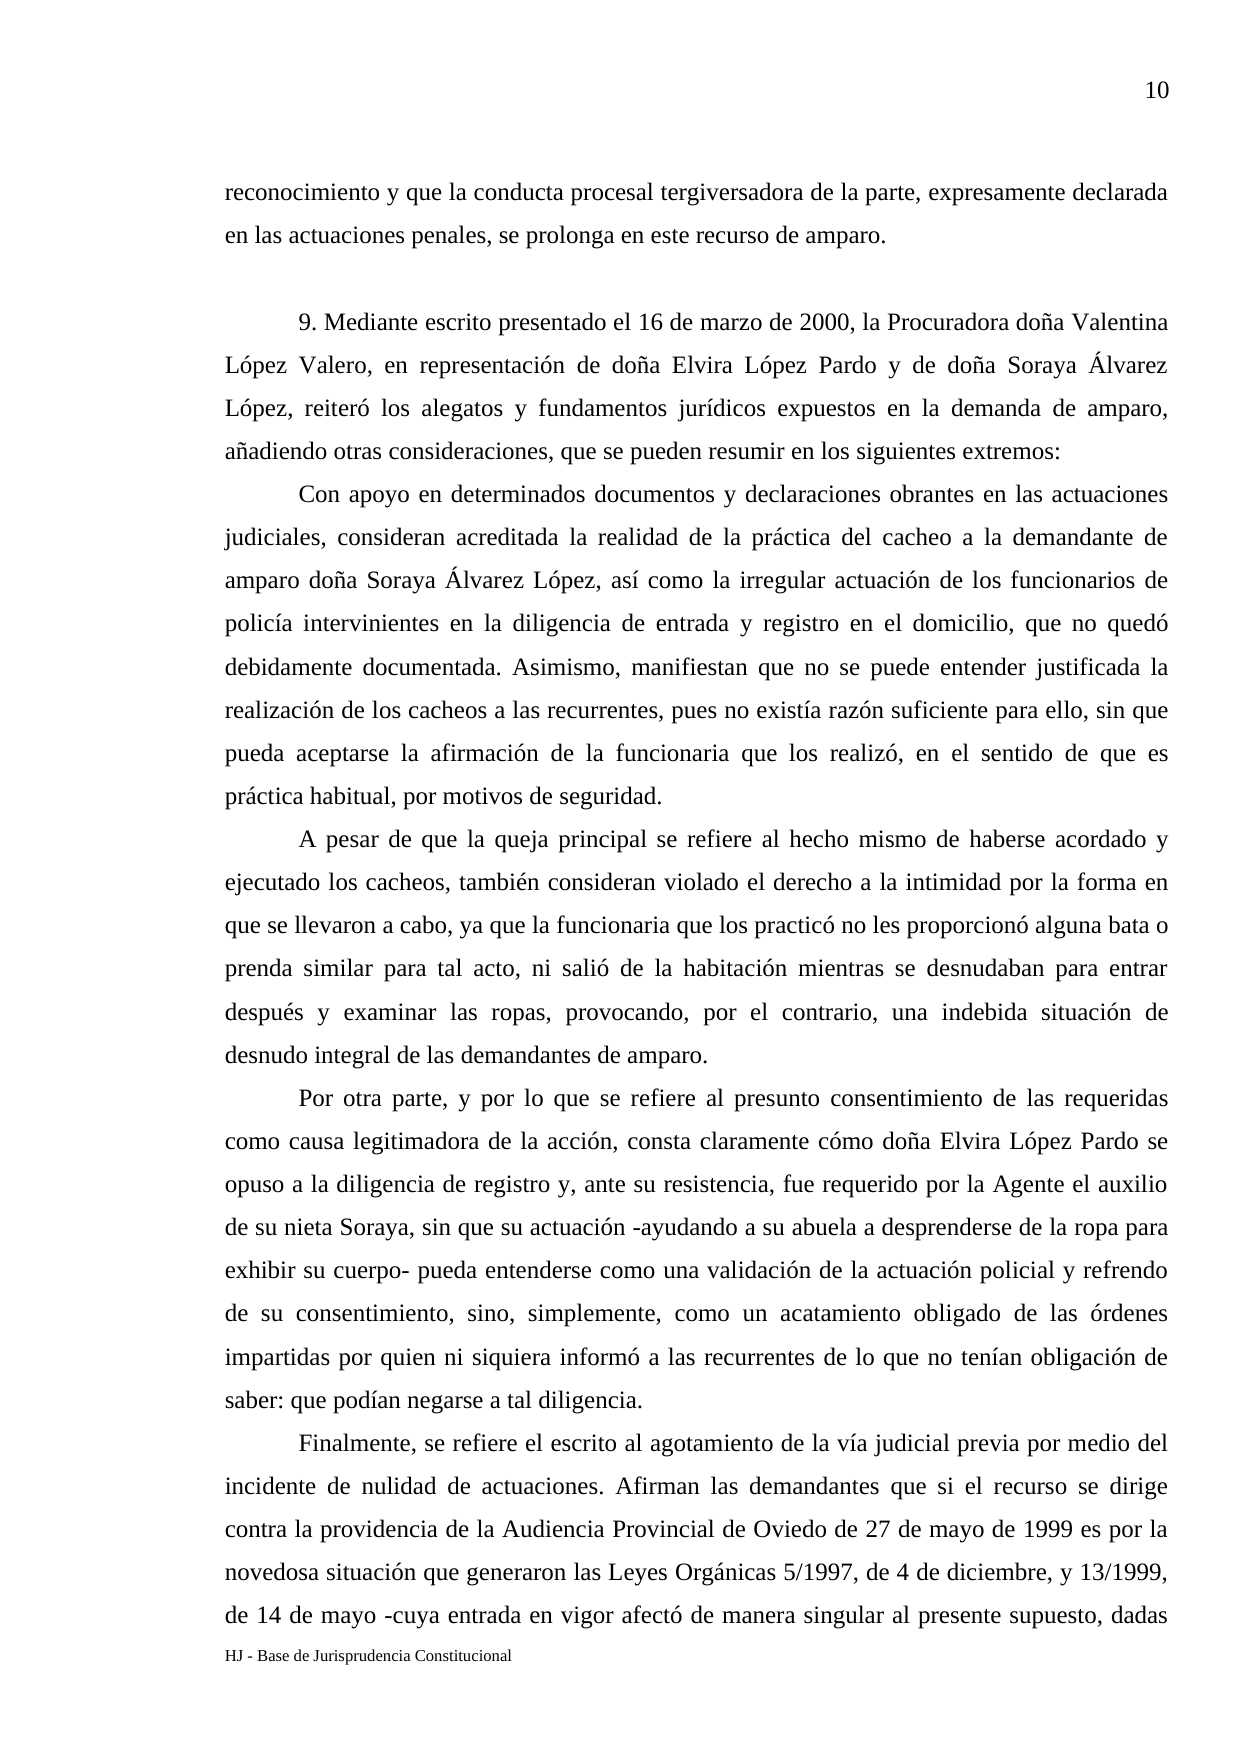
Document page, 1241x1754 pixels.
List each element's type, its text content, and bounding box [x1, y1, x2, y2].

text A pesar de que la queja principal se refiere al hecho mismo de haberse acordado y ejecutado los cacheos, también consideran violado el derecho a la intimidad por la forma en que se llevaron a cabo, ya que la funcionaria que los practicó no les proporcionó alguna bata o prenda similar para tal acto, ni salió de la habitación mientras se desnudaban para entrar después y examinar las ropas, provocando, por el contrario, una indebida situación de desnudo integral de las demandantes de amparo. [224, 824, 1169, 1068]
text 9. Mediante escrito presentado el 16 de marzo de 2000, la Procuradora doña Valentina López Valero, en representación de doña Elvira López Pardo y de doña Soraya Álvarez López, reiteró los alegatos y fundamentos jurídicos expuestos en la demanda de amparo, añadiendo otras consideraciones, que se pueden resumir en los siguientes extremos: [224, 307, 1169, 465]
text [224, 177, 1169, 249]
text Por otra parte, y por lo que se refiere al presunto consentimiento de las requeridas como causa legitimadora de la acción, consta claramente cómo doña Elvira López Pardo se opuso a la diligencia de registro y, ante su resistencia, fue requerido por la Agente el auxilio de su nieta Soraya, sin que su actuación -ayudando a su abuela a desprenderse de la ropa para exhibir su cuerpo- pueda entenderse como una validación de la actuación policial y refrendo de su consentimiento, sino, simplemente, como un acatamiento obligado de las órdenes impartidas por quien ni siquiera informó a las recurrentes de lo que no tenían obligación de saber: que podían negarse a tal diligencia. [224, 1083, 1169, 1413]
text Con apoyo en determinados documentos y declaraciones obrantes en las actuaciones judiciales, consideran acreditada la realidad de la práctica del cacheo a la demandante de amparo doña Soraya Álvarez López, así como la irregular actuación de los funcionarios de policía intervinientes en la diligencia de entrada y registro en el domicilio, que no quedó debidamente documentada. Asimismo, manifiestan que no se puede entender justificada la realización de los cacheos a las recurrentes, pues no existía razón suficiente para ello, sin que pueda aceptarse la afirmación de la funcionaria que los realizó, en el sentido de que es práctica habitual, por motivos de seguridad. [224, 479, 1169, 810]
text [224, 1428, 1169, 1629]
